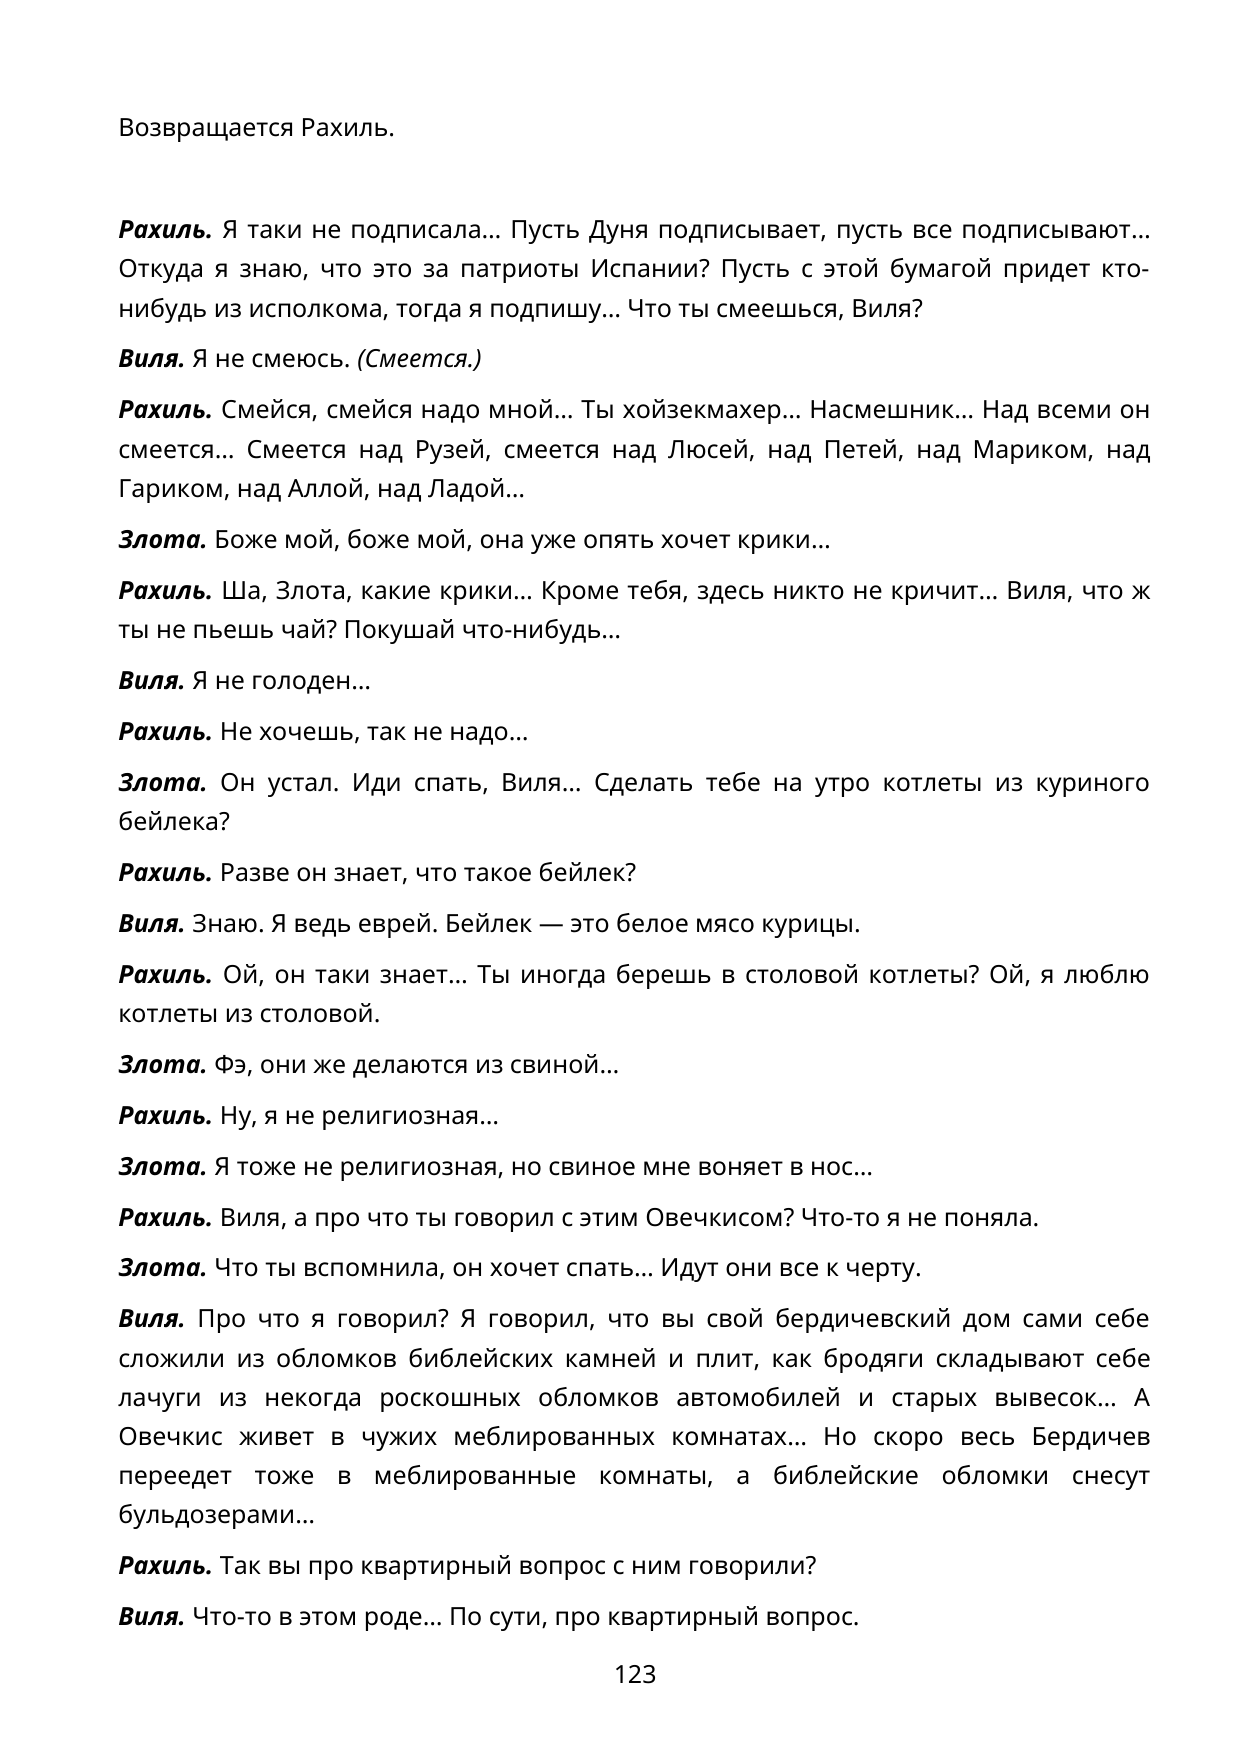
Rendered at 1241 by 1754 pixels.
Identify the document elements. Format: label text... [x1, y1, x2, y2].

text Возвращается Рахиль. [118, 110, 1152, 144]
text Виля. Знаю. Я ведь еврей. Бейлек — это белое мясо курицы. [118, 905, 1152, 939]
text Рахиль. Смейся, смейся надо мной… Ты хойзекмахер… Насмешник… Над всеми он смеется… Смеется над Рузей, смеется над Люсей, над Петей, над Мариком, над Гариком, над Аллой, над Ладой… [118, 392, 1152, 504]
text Рахиль. Виля, а про что ты говорил с этим Овечкисом? Что-то я не поняла. [118, 1199, 1152, 1233]
text Рахиль. Ой, он таки знает… Ты иногда берешь в столовой котлеты? Ой, я люблю котлеты из столовой. [118, 956, 1152, 1029]
text Рахиль. Разве он знает, что такое бейлек? [118, 854, 1152, 888]
text Рахиль. Так вы про квартирный вопрос с ним говорили? [118, 1548, 1152, 1582]
text Злота. Он устал. Иди спать, Виля… Сделать тебе на утро котлеты из куриного бейлека? [118, 764, 1152, 837]
text Рахиль. Ну, я не религиозная… [118, 1097, 1152, 1131]
text Злота. Что ты вспомнила, он хочет спать… Идут они все к черту. [118, 1250, 1152, 1284]
text Злота. Я тоже не религиозная, но свиное мне воняет в нос… [118, 1148, 1152, 1182]
text Виля. Что-то в этом роде… По сути, про квартирный вопрос. [118, 1599, 1152, 1633]
text Виля. Я не смеюсь. (Смеется.) [118, 341, 1152, 375]
text Виля. Про что я говорил? Я говорил, что вы свой бердичевский дом сами себе сложили из обломков библейских камней и плит, как бродяги складывают себе лачуги из некогда роскошных обломков автомобилей и старых вывесок… А Овечкис живет в чужих меблированных комнатах… Но скоро весь Бердичев переедет тоже в меблированные комнаты, а библейские обломки снесут бульдозерами… [118, 1301, 1152, 1531]
text Злота. Фэ, они же делаются из свиной… [118, 1046, 1152, 1080]
text Рахиль. Я таки не подписала… Пусть Дуня подписывает, пусть все подписывают… Откуда я знаю, что это за патриоты Испании? Пусть с этой бумагой придет кто-нибудь из исполкома, тогда я подпишу… Что ты смеешься, Виля? [118, 212, 1152, 324]
text Виля. Я не голоден… [118, 662, 1152, 696]
text Злота. Боже мой, боже мой, она уже опять хочет крики… [118, 521, 1152, 555]
text Рахиль. Ша, Злота, какие крики… Кроме тебя, здесь никто не кричит… Виля, что ж ты не пьешь чай? Покушай что-нибудь… [118, 572, 1152, 646]
text Рахиль. Не хочешь, так не надо… [118, 713, 1152, 747]
